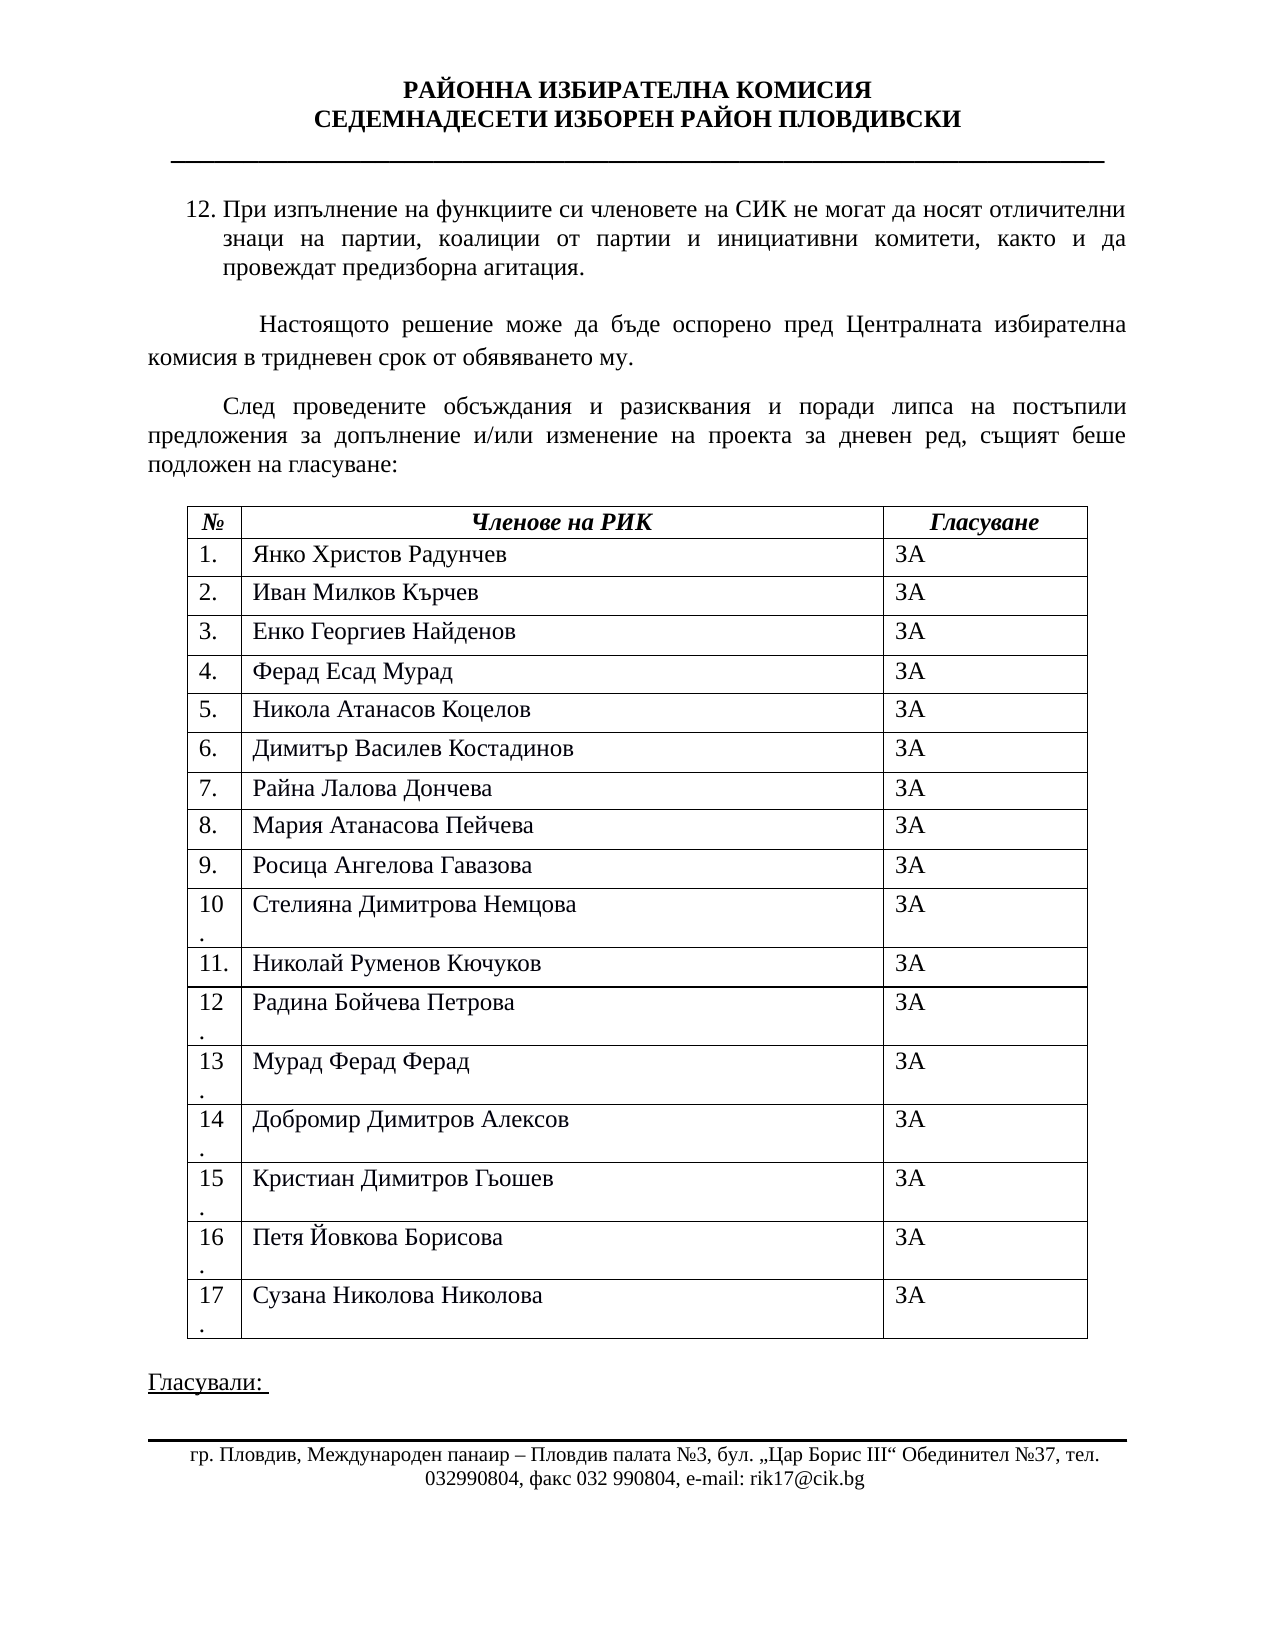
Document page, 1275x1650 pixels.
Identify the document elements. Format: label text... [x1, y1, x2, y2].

table_cell Добромир Димитров Алексов [242, 1105, 883, 1162]
table_cell ЗА [884, 988, 1087, 1045]
table_cell 1. [188, 539, 241, 576]
text Настоящото решение може да бъде оспорено пред Централната избирателна комисия в тридневен срок от обявяването му. [148, 309, 1127, 371]
table_cell Росица Ангелова Гавазова [242, 850, 883, 888]
table_cell ЗА [884, 616, 1087, 655]
text След проведените обсъждания и разисквания и поради липса на постъпили предложения за допълнение и/или изменение на проекта за дневен ред, същият беше подложен на гласуване: [148, 391, 1127, 477]
table_cell ЗА [884, 889, 1087, 947]
list При изпълнение на функциите си членовете на СИК не могат да носят отличителни знаци на партии, коалиции от партии и инициативни комитети, както и да провеждат предизборна агитация. [185, 194, 1127, 280]
table_cell Николай Руменов Кючуков [242, 948, 883, 986]
table_cell Петя Йовкова Борисова [242, 1222, 883, 1279]
table_cell ЗА [884, 1163, 1087, 1221]
table_cell ЗА [884, 810, 1087, 849]
table_cell 7. [188, 773, 241, 809]
table_header № [188, 507, 241, 538]
table_cell ЗА [884, 948, 1087, 986]
table_cell 4. [188, 656, 241, 693]
table_header Членове на РИК [242, 507, 883, 538]
table_cell 16. [188, 1222, 241, 1279]
table_cell Сузана Николова Николова [242, 1280, 883, 1338]
table_cell ЗА [884, 1105, 1087, 1162]
table_cell ЗА [884, 539, 1087, 576]
table_cell Иван Милков Кърчев [242, 577, 883, 615]
table_cell ЗА [884, 733, 1087, 772]
table_cell 11. [188, 948, 241, 986]
table_cell Димитър Василев Костадинов [242, 733, 883, 772]
table_cell Райна Лалова Дончева [242, 773, 883, 809]
table_cell Мария Атанасова Пейчева [242, 810, 883, 849]
table_header Гласуване [884, 507, 1087, 538]
table_cell 9. [188, 850, 241, 888]
table_cell 12. [188, 988, 241, 1045]
table_cell Никола Атанасов Коцелов [242, 694, 883, 732]
table_cell 10. [188, 889, 241, 947]
table_cell 17. [188, 1280, 241, 1338]
table_cell Стелияна Димитрова Немцова [242, 889, 883, 947]
table_cell ЗА [884, 694, 1087, 732]
table_cell ЗА [884, 1222, 1087, 1279]
table_cell ЗА [884, 1046, 1087, 1103]
table_cell 14. [188, 1105, 241, 1162]
text Гласували: [148, 1367, 1127, 1396]
table_cell Янко Христов Радунчев [242, 539, 883, 576]
table_cell ЗА [884, 577, 1087, 615]
table_cell Радина Бойчева Петрова [242, 988, 883, 1045]
table_cell 13. [188, 1046, 241, 1103]
table_cell Мурад Ферад Ферад [242, 1046, 883, 1103]
table_cell 15. [188, 1163, 241, 1221]
table_cell ЗА [884, 656, 1087, 693]
table_cell ЗА [884, 773, 1087, 809]
table_cell Ферад Есад Мурад [242, 656, 883, 693]
table_cell Енко Георгиев Найденов [242, 616, 883, 655]
table_cell 8. [188, 810, 241, 849]
table_cell 3. [188, 616, 241, 655]
table_cell ЗА [884, 1280, 1087, 1338]
table_cell ЗА [884, 850, 1087, 888]
table_cell 2. [188, 577, 241, 615]
table_cell Кристиан Димитров Гьошев [242, 1163, 883, 1221]
table_cell 6. [188, 733, 241, 772]
table_cell 5. [188, 694, 241, 732]
